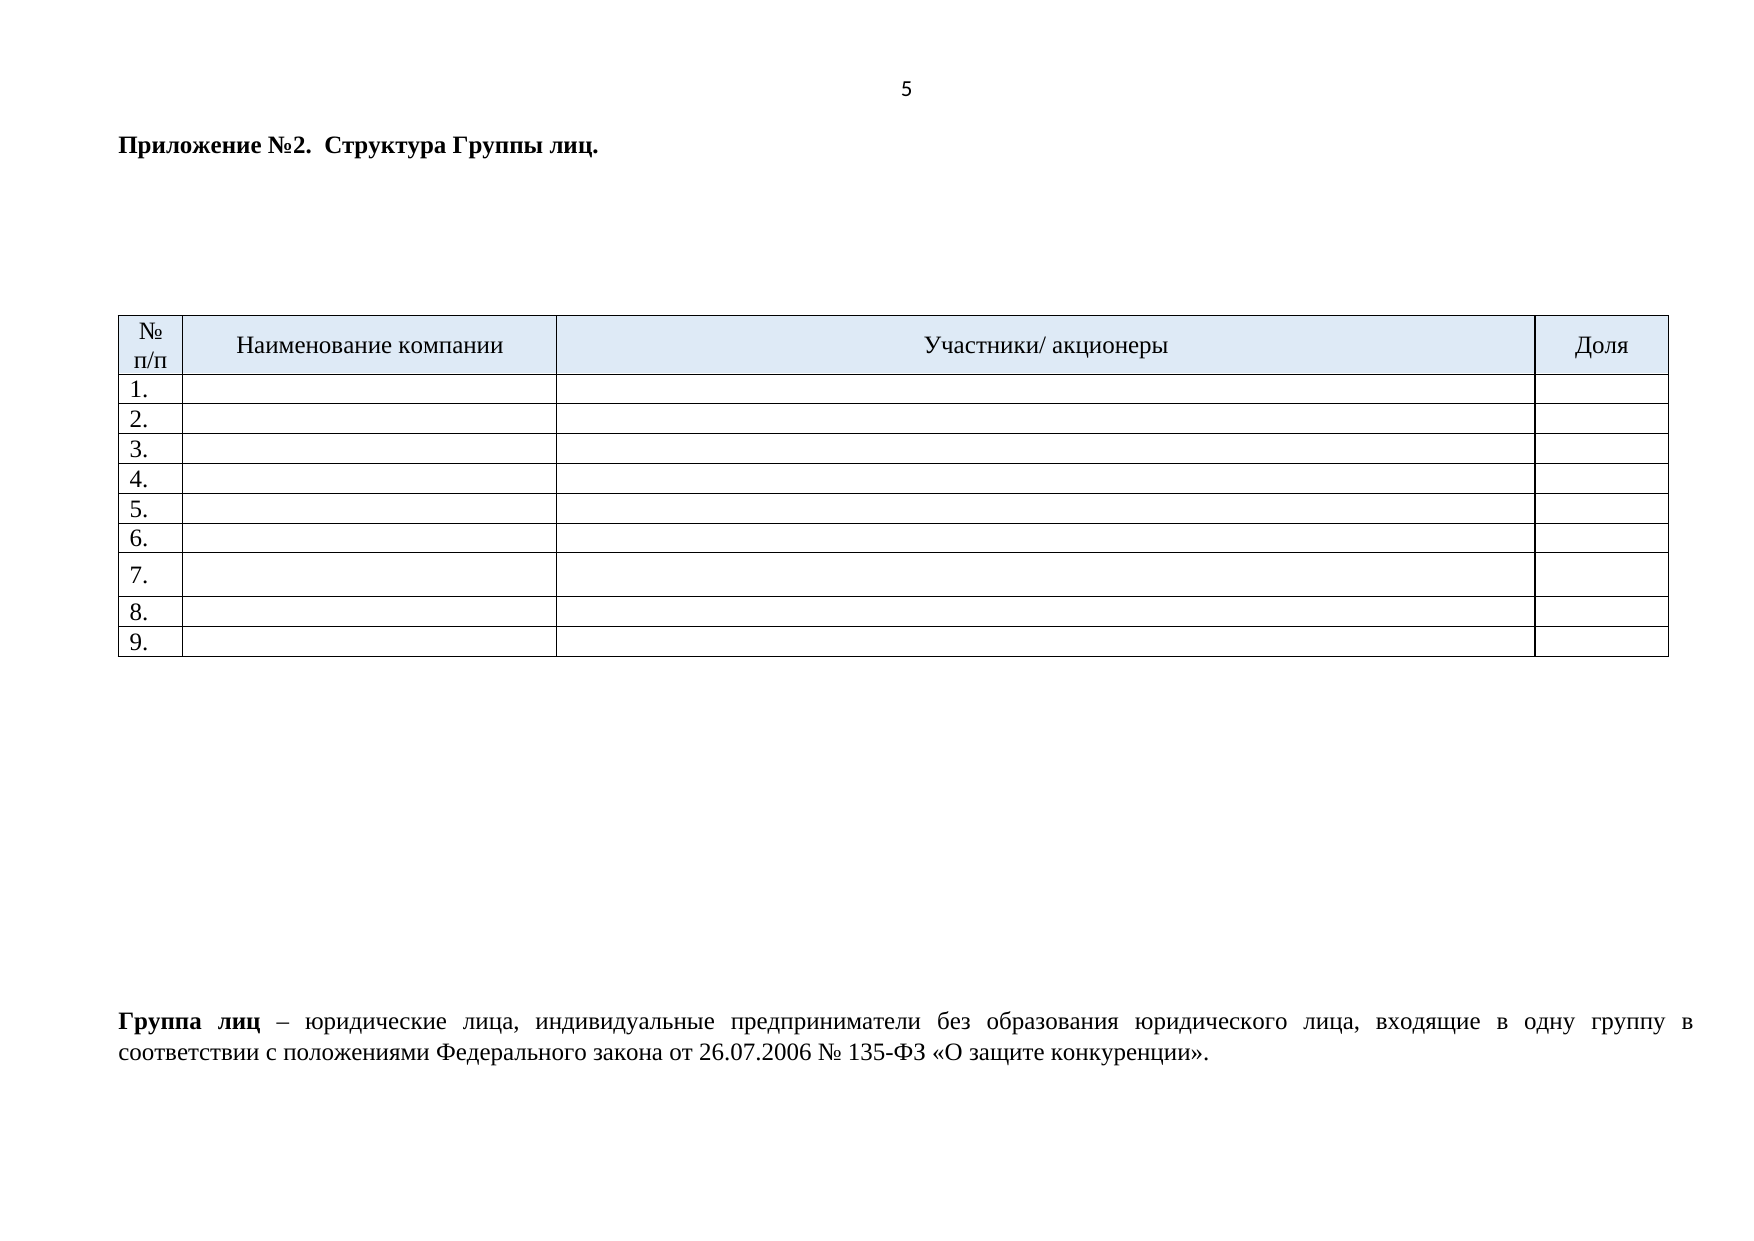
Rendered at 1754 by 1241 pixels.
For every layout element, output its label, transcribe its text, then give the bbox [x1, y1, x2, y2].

table_cell 1. [119, 375, 182, 403]
table_cell [183, 524, 556, 552]
table_cell [557, 524, 1534, 552]
table_cell [183, 404, 556, 433]
table_header Доля [1536, 316, 1668, 373]
table_cell [183, 375, 556, 403]
table_cell [1536, 524, 1668, 552]
table_header Наименование компании [183, 316, 556, 373]
table_cell [557, 375, 1534, 403]
table_cell [1536, 627, 1668, 656]
table_cell [183, 494, 556, 522]
table_cell [1536, 553, 1668, 596]
table_cell [557, 597, 1534, 626]
table_cell 2. [119, 404, 182, 433]
table_cell [183, 553, 556, 596]
table_cell [183, 464, 556, 493]
table_cell 7. [119, 553, 182, 596]
table_cell [557, 627, 1534, 656]
table_cell [557, 464, 1534, 493]
table_cell [557, 434, 1534, 463]
table_cell [1536, 434, 1668, 463]
table_cell 3. [119, 434, 182, 463]
table_cell [557, 404, 1534, 433]
table_cell 9. [119, 627, 182, 656]
table_cell [1536, 464, 1668, 493]
table_cell 8. [119, 597, 182, 626]
table_cell 6. [119, 524, 182, 552]
table_cell [183, 627, 556, 656]
table_cell [557, 553, 1534, 596]
table_cell [183, 434, 556, 463]
table_cell [1536, 597, 1668, 626]
table_cell 5. [119, 494, 182, 522]
table_cell [557, 494, 1534, 522]
table_cell [1536, 404, 1668, 433]
table_cell 4. [119, 464, 182, 493]
table_cell [1536, 494, 1668, 522]
table_cell [1536, 375, 1668, 403]
table_header Участники/ акционеры [557, 316, 1534, 373]
table_header № п/п [119, 316, 182, 373]
table_cell [183, 597, 556, 626]
text Группа лиц – юридические лица, индивидуальные предприниматели без образования юридического лица, входящие в одну группу в соответствии с положениями Федерального закона от 26.07.2006 № 135-ФЗ «О защите конкуренции». [118, 1006, 1695, 1066]
text Приложение №2. Структура Группы лиц. [118, 130, 1695, 158]
